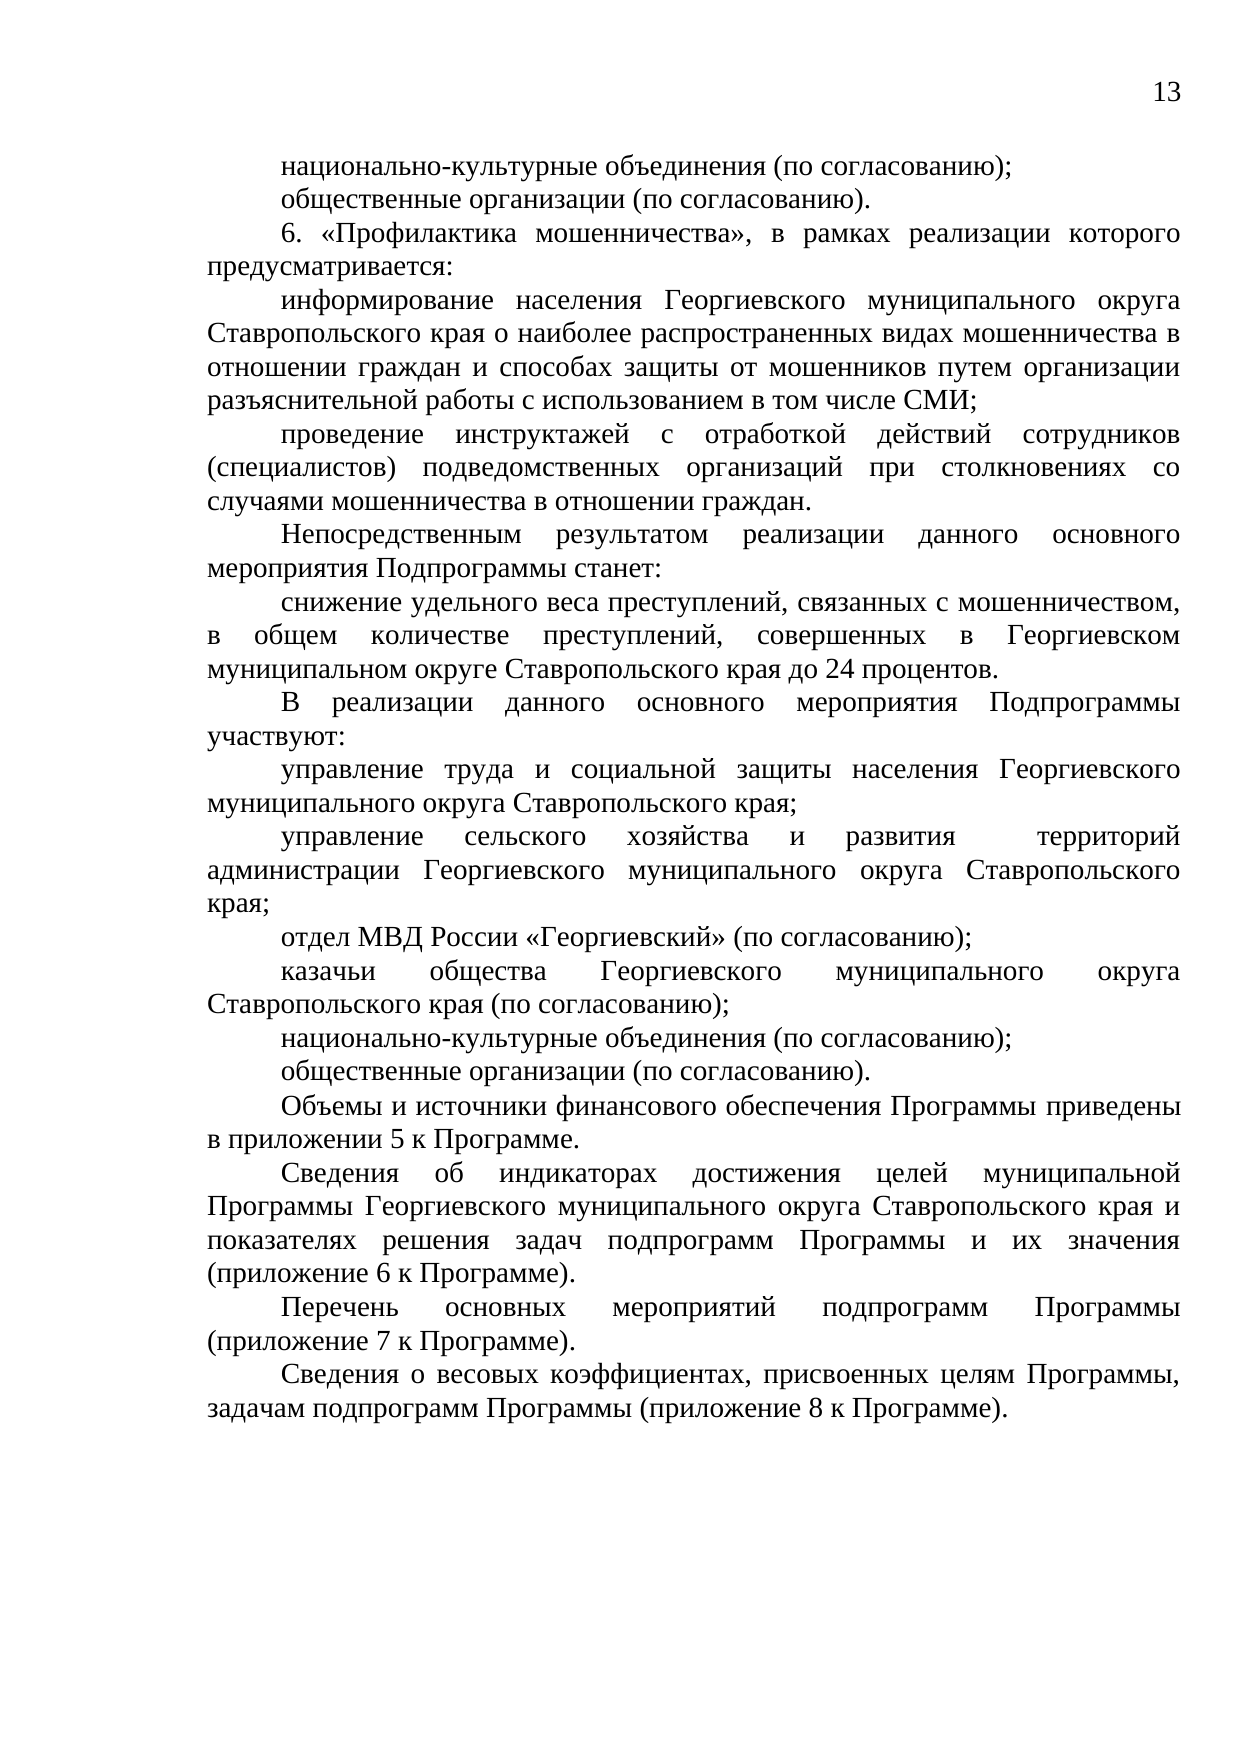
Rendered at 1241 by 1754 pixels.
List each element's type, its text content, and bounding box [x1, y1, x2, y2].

text общественные организации (по согласованию). [207, 1053, 1181, 1087]
text Сведения об индикаторах достижения целей муниципальной Программы Георгиевского муниципального округа Ставропольского края и показателях решения задач подпрограмм Программы и их значения (приложение 6 к Программе). [207, 1155, 1181, 1289]
text информирование населения Георгиевского муниципального округа Ставропольского края о наиболее распространенных видах мошенничества в отношении граждан и способах защиты от мошенников путем организации разъяснительной работы с использованием в том числе СМИ; [207, 282, 1181, 416]
text национально-культурные объединения (по согласованию); [207, 1020, 1181, 1053]
text Объемы и источники финансового обеспечения Программы приведены в приложении 5 к Программе. [207, 1088, 1185, 1155]
text общественные организации (по согласованию). [207, 181, 1181, 215]
text казачьи общества Георгиевского муниципального округа Ставропольского края (по согласованию); [207, 953, 1181, 1020]
text Непосредственным результатом реализации данного основного мероприятия Подпрограммы станет: [207, 517, 1181, 584]
text Сведения о весовых коэффициентах, присвоенных целям Программы, задачам подпрограмм Программы (приложение 8 к Программе). [207, 1355, 1185, 1436]
text управление труда и социальной защиты населения Георгиевского муниципального округа Ставропольского края; [207, 751, 1181, 818]
text Перечень основных мероприятий подпрограмм Программы (приложение 7 к Программе). [207, 1289, 1181, 1355]
text снижение удельного веса преступлений, связанных с мошенничеством, в общем количестве преступлений, совершенных в Георгиевском муниципальном округе Ставропольского края до 24 процентов. [207, 584, 1181, 684]
text управление сельского хозяйства и развития территорий администрации Георгиевского муниципального округа Ставропольского края; [207, 818, 1181, 919]
text В реализации данного основного мероприятия Подпрограммы участвуют: [207, 684, 1181, 751]
text национально-культурные объединения (по согласованию); [207, 148, 1181, 181]
text отдел МВД России «Георгиевский» (по согласованию); [207, 919, 1181, 953]
text 6. «Профилактика мошенничества», в рамках реализации которого предусматривается: [207, 215, 1181, 282]
text проведение инструктажей с отработкой действий сотрудников (специалистов) подведомственных организаций при столкновениях со случаями мошенничества в отношении граждан. [207, 416, 1181, 517]
